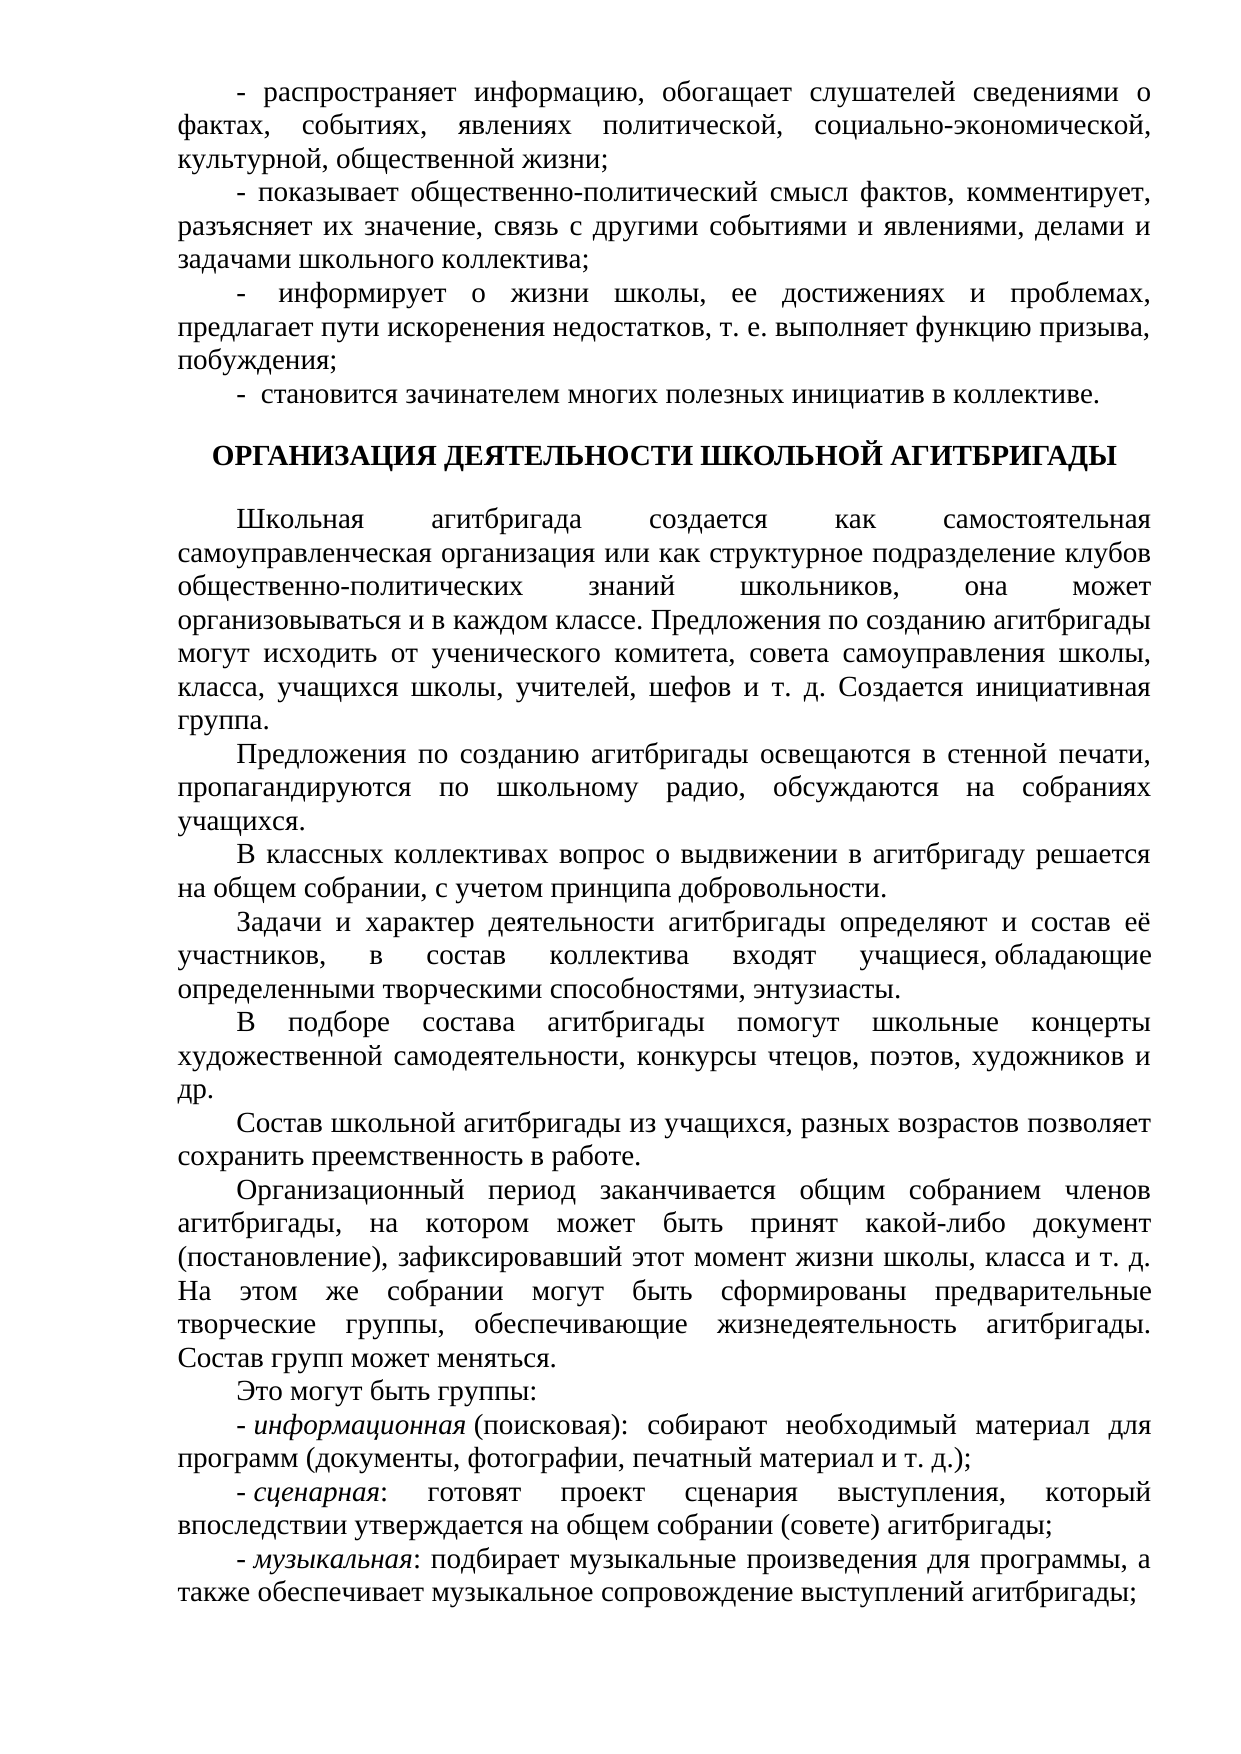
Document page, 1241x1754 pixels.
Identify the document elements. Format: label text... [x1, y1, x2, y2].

text - информационная (поисковая): собирают необходимый материал для программ (документы, фотографии, печатный материал и т. д.); [177, 1407, 1152, 1474]
text - информирует о жизни школы, ее достижениях и проблемах, предлагает пути искоренения недостатков, т. е. выполняет функцию призыва, побуждения; [177, 275, 1152, 376]
text Школьная агитбригада создается как самостоятельная самоуправленческая организация или как структурное подразделение клубов общественно-политических знаний школьников, она может организовываться и в каждом классе. Предложения по созданию агитбригады могут исходить от ученического комитета, совета самоуправления школы, класса, учащихся школы, учителей, шефов и т. д. Создается инициативная группа. [177, 501, 1152, 736]
text Предложения по созданию агитбригады освещаются в стенной печати, пропагандируются по школьному радио, обсуждаются на собраниях учащихся. [177, 736, 1152, 837]
text В классных коллективах вопрос о выдвижении в агитбригаду решается на общем собрании, с учетом принципа добровольности. [177, 837, 1152, 904]
text В подборе состава агитбригады помогут школьные концерты художественной самодеятельности, конкурсы чтецов, поэтов, художников и др. [177, 1004, 1152, 1105]
text - становится зачинателем многих полезных инициатив в коллективе. [177, 376, 1152, 409]
text Это могут быть группы: [177, 1373, 1152, 1407]
text - сценарная: готовят проект сценария выступления, который впоследствии утверждается на общем собрании (совете) агитбригады; [177, 1474, 1152, 1541]
subtitle ОРГАНИЗАЦИЯ ДЕЯТЕЛЬНОСТИ ШКОЛЬНОЙ АГИТБРИГАДЫ [177, 438, 1152, 472]
text Задачи и характер деятельности агитбригады определяют и состав её участников, в состав коллектива входят учащиеся, обладающие определенными творческими способностями, энтузиасты. [177, 904, 1152, 1004]
text Состав школьной агитбригады из учащихся, разных возрастов позволяет сохранить преемственность в работе. [177, 1105, 1152, 1172]
text - музыкальная: подбирает музыкальные произведения для программы, а также обеспечивает музыкальное сопровождение выступлений агитбригады; [177, 1541, 1152, 1608]
text - показывает общественно-политический смысл фактов, комментирует, разъясняет их значение, связь с другими событиями и явлениями, делами и задачами школьного коллектива; [177, 174, 1152, 275]
text Организационный период заканчивается общим собранием членов агитбригады, на котором может быть принят какой-либо документ (постановление), зафиксировавший этот момент жизни школы, класса и т. д. На этом же собрании могут быть сформированы предварительные творческие группы, обеспечивающие жизнедеятельность агитбригады. Состав групп может меняться. [177, 1172, 1152, 1373]
text - pacпpocтраняет информацию, обогащает слушателей сведениями о фактах, событиях, явлениях политической, социально-экономической, культурной, общественной жизни; [177, 74, 1152, 174]
